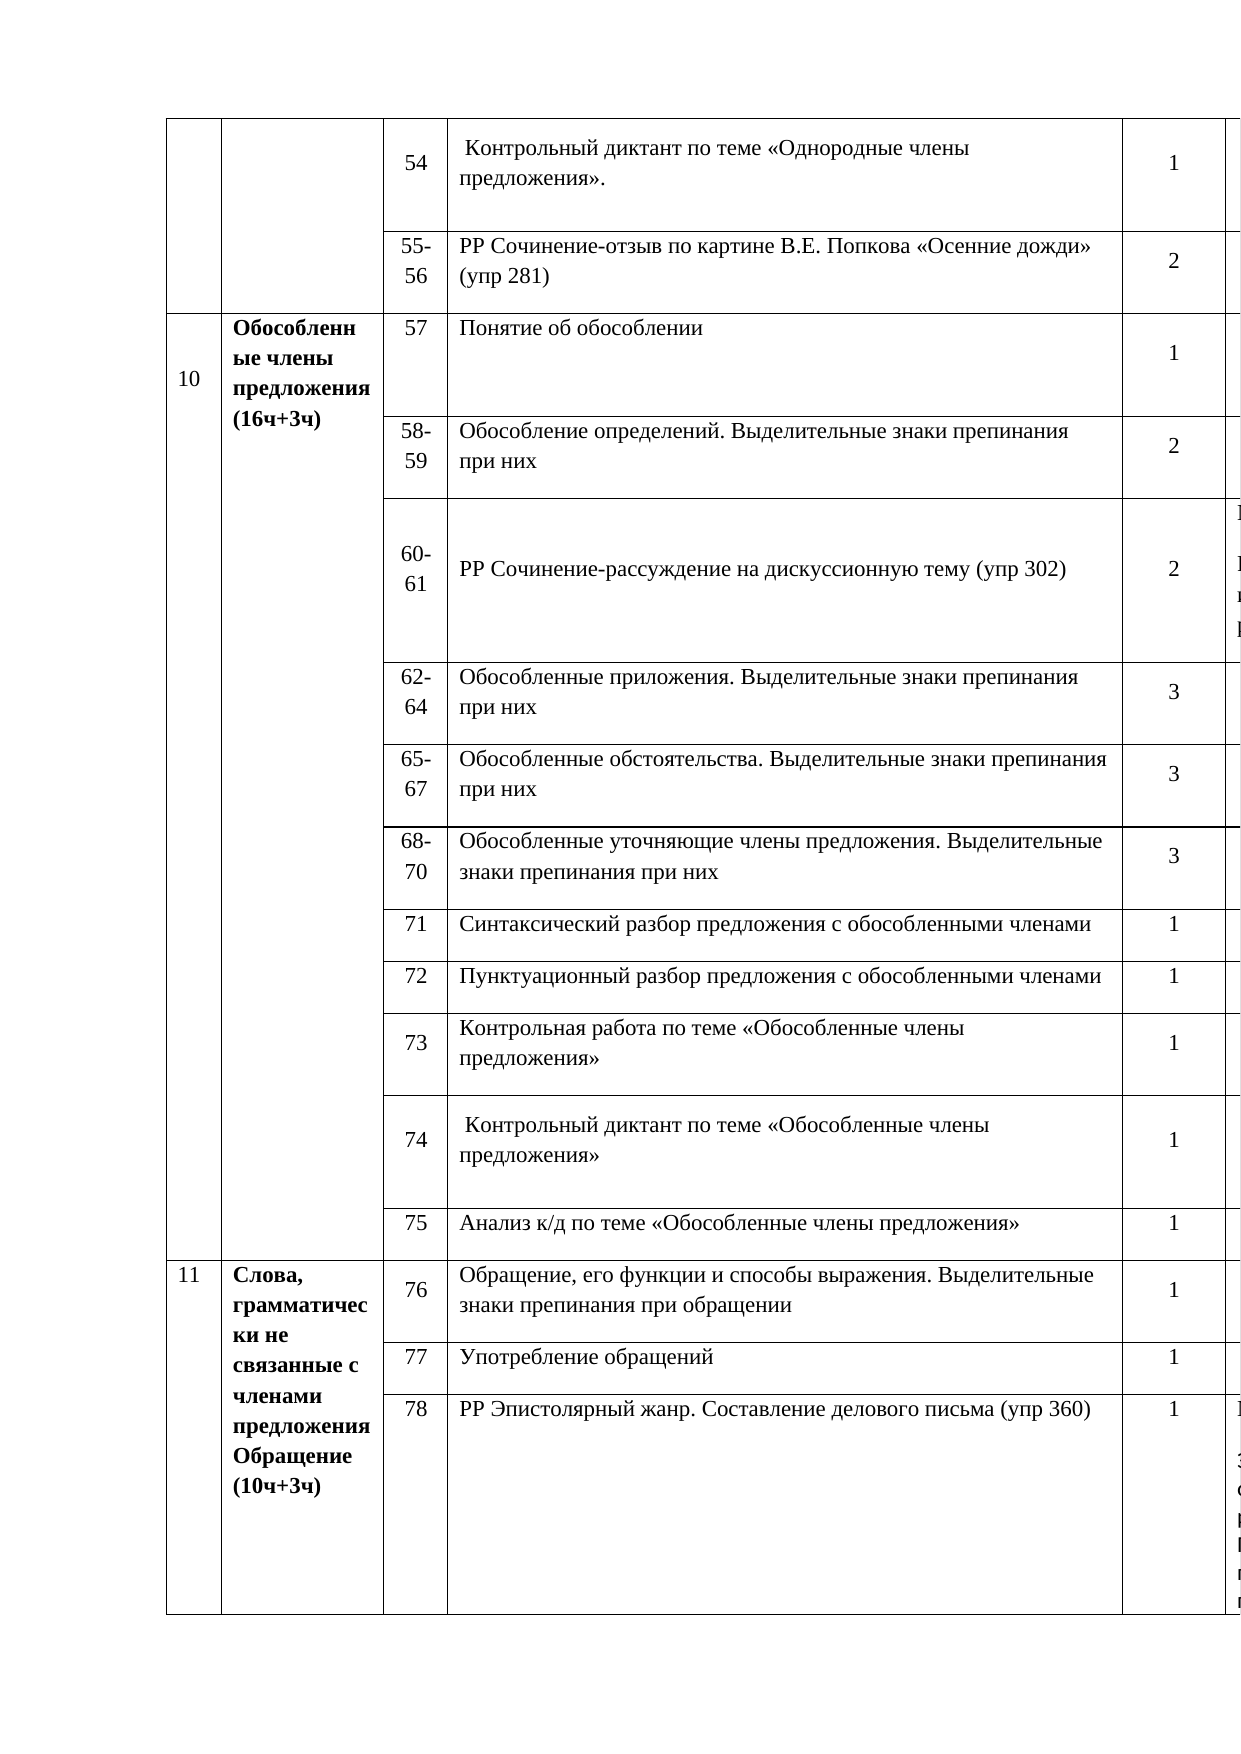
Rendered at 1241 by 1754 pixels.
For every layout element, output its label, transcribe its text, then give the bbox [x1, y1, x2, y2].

table_cell [1226, 962, 1240, 1013]
table_cell 74 [384, 1096, 447, 1208]
table_cell [1226, 828, 1240, 909]
table_cell Понятие об обособлении [448, 314, 1122, 416]
table_cell 3 [1123, 745, 1225, 826]
table_cell 1 [1123, 119, 1225, 231]
table_cell 1 [1123, 1209, 1225, 1260]
table_cell 2 [1123, 417, 1225, 498]
table_cell РР Сочинение-рассуждение на дискуссионную тему (упр 302) [448, 499, 1122, 662]
table_cell Пунктуационный разбор предложения с обособленными членами [448, 962, 1122, 1013]
table_cell Обособленные члены предложения(16ч+3ч) [222, 314, 383, 1260]
table_cell [1226, 314, 1240, 416]
table_cell [1226, 1096, 1240, 1208]
table_cell 54 [384, 119, 447, 231]
table_cell 1 [1123, 1261, 1225, 1342]
table_cell 60-61 [384, 499, 447, 662]
table_cell 11 [167, 1261, 221, 1614]
table_cell 1 [1123, 1014, 1225, 1095]
table_cell 10 [167, 314, 221, 1260]
table_cell [1226, 745, 1240, 826]
table_cell Обособленные обстоятельства. Выделительные знаки препинания при них [448, 745, 1122, 826]
table_cell 76 [384, 1261, 447, 1342]
table_cell 55-56 [384, 232, 447, 313]
table_cell Контрольная работа по теме «Обособленные члены предложения» [448, 1014, 1122, 1095]
table_cell 1 [1123, 314, 1225, 416]
table_cell 1 [1123, 910, 1225, 961]
table_cell Контрольный диктант по теме «Однородные члены предложения». [448, 119, 1122, 231]
table_cell [1226, 663, 1240, 744]
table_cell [448, 1395, 1122, 1614]
table_cell 73 [384, 1014, 447, 1095]
table_cell 62-64 [384, 663, 447, 744]
table_cell 68-70 [384, 828, 447, 909]
table_cell 78 [384, 1395, 447, 1614]
table_cell 1 [1123, 1395, 1225, 1614]
table_cell 1 [1123, 1096, 1225, 1208]
table_cell Контрольный диктант по теме «Обособленные члены предложения» [448, 1096, 1122, 1208]
table_cell Синтаксический разбор предложения с обособленными членами [448, 910, 1122, 961]
table_cell 77 [384, 1343, 447, 1394]
table_cell [1226, 1014, 1240, 1095]
table_cell [1226, 1343, 1240, 1394]
table_cell РР Сочинение-отзыв по картине В.Е. Попкова «Осенние дожди» (упр 281) [448, 232, 1122, 313]
table_cell 58-59 [384, 417, 447, 498]
table_cell [1226, 417, 1240, 498]
table_cell 71 [384, 910, 447, 961]
table_cell [1226, 910, 1240, 961]
table_cell 65-67 [384, 745, 447, 826]
table_cell Анализ к/д по теме «Обособленные члены предложения» [448, 1209, 1122, 1260]
table_cell [1226, 232, 1240, 313]
table_cell 1 [1123, 962, 1225, 1013]
table_cell Обращение, его функции и способы выражения. Выделительные знаки препинания при обращении [448, 1261, 1122, 1342]
table_cell [1226, 119, 1240, 231]
table_cell 72 [384, 962, 447, 1013]
table_cell 2 [1123, 499, 1225, 662]
table_cell Обособленные уточняющие члены предложения. Выделительные знаки препинания при них [448, 828, 1122, 909]
table_cell [1226, 1209, 1240, 1260]
table_cell 3 [1123, 828, 1225, 909]
table_cell 3 [1123, 663, 1225, 744]
table_cell 1 [1123, 1343, 1225, 1394]
table_cell Употребление обращений [448, 1343, 1122, 1394]
table_cell Слова, грамматически не связанные с членами предложенияОбращение (10ч+3ч) [222, 1261, 383, 1614]
table_cell [1226, 1261, 1240, 1342]
table_cell Обособление определений. Выделительные знаки препинания при них [448, 417, 1122, 498]
table_cell 2 [1123, 232, 1225, 313]
table_cell Обособленные приложения. Выделительные знаки препинания при них [448, 663, 1122, 744]
table_cell 57 [384, 314, 447, 416]
table_cell 75 [384, 1209, 447, 1260]
